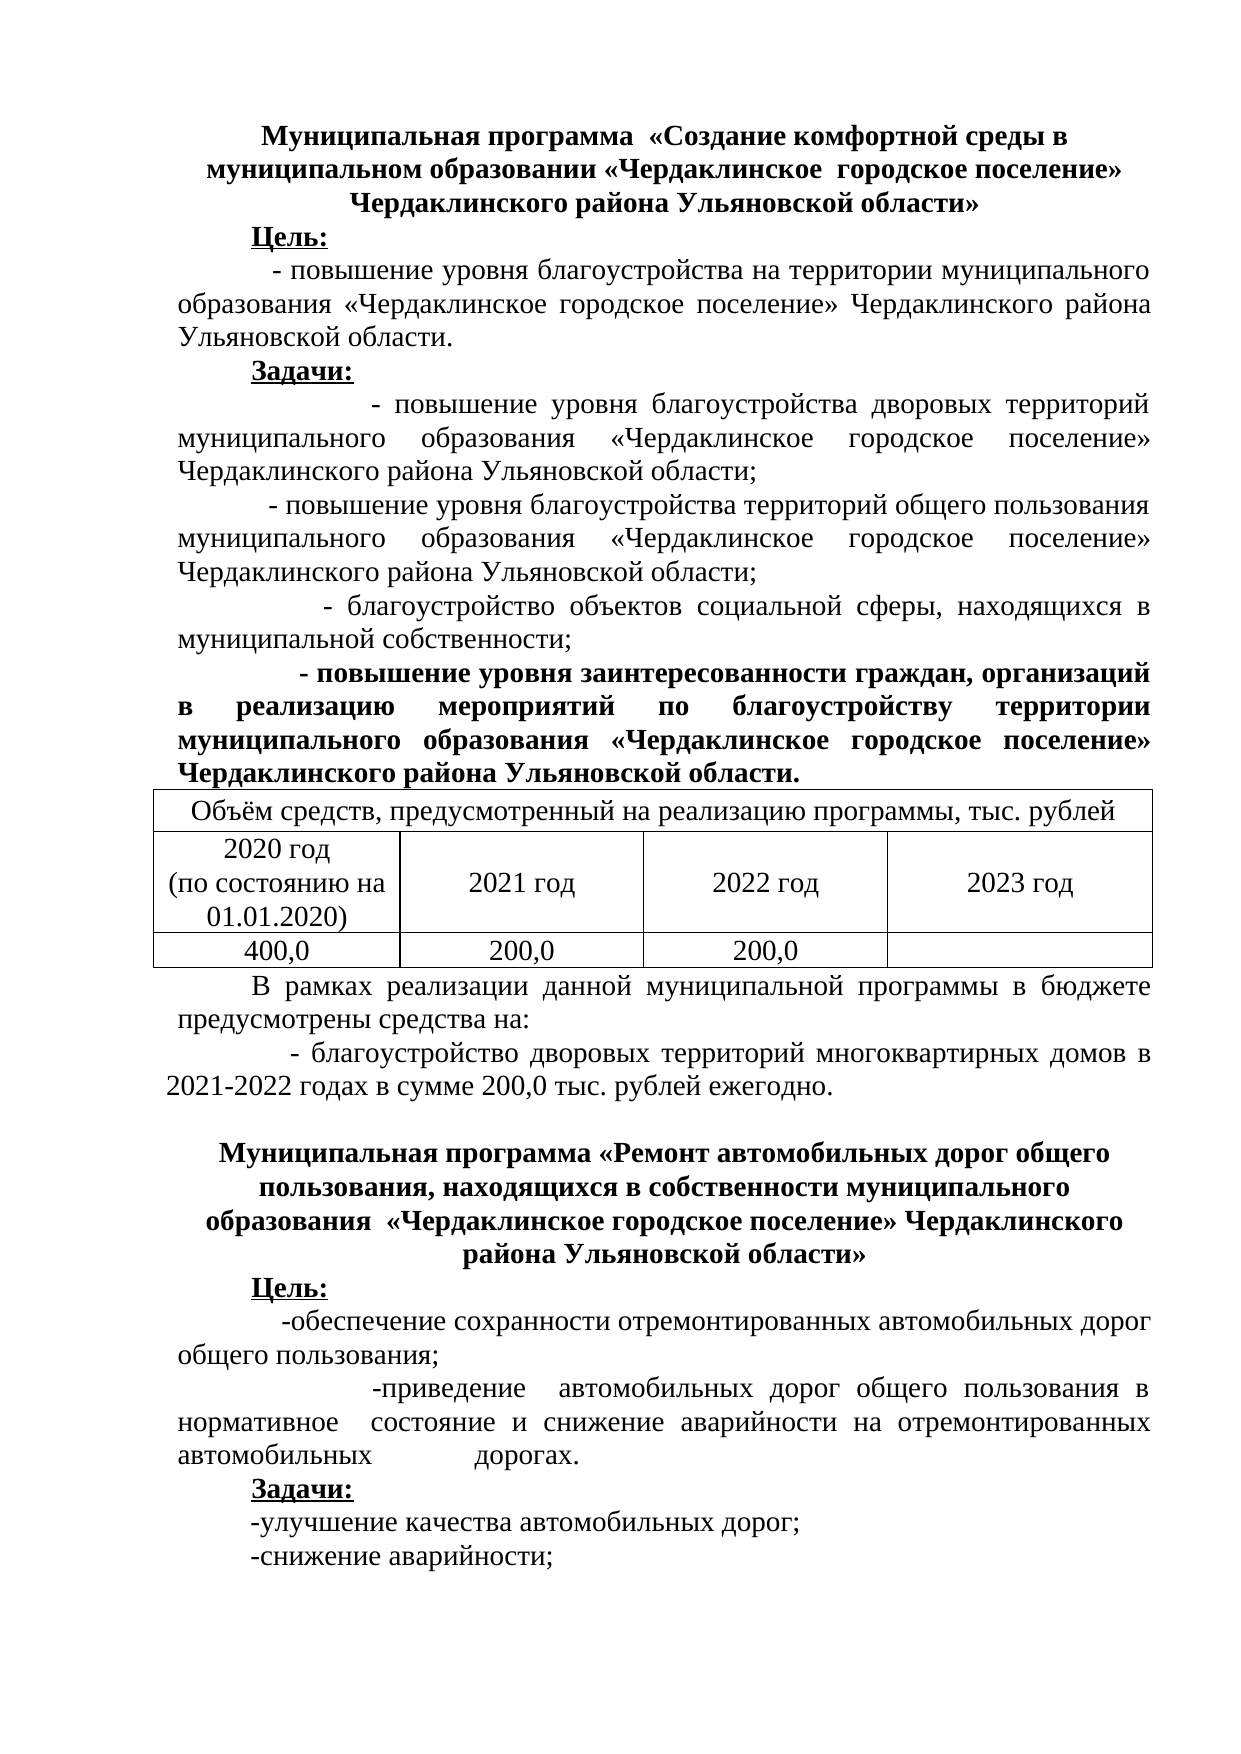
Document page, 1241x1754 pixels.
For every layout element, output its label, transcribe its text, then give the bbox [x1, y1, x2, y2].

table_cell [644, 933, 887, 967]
text Цель: [177, 219, 1152, 252]
text - благоустройство дворовых территорий многоквартирных домов в 2021-2022 годах в сумме 200,0 тыс. рублей ежегодно. [166, 1035, 1152, 1102]
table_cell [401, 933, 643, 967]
text - повышение уровня заинтересованности граждан, организаций в реализацию мероприятий по благоустройству территории муниципального образования «Чердаклинское городское поселение» Чердаклинского района Ульяновской области. [177, 655, 1152, 789]
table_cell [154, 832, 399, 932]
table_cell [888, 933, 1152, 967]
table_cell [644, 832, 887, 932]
text - благоустройство объектов социальной сферы, находящихся в муниципальной собственности; [177, 588, 1152, 655]
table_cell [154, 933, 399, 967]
text - повышение уровня благоустройства дворовых территорий муниципального образования «Чердаклинское городское поселение» Чердаклинского района Ульяновской области; [177, 386, 1152, 487]
text Муниципальная программа «Создание комфортной среды в муниципальном образовании «Чердаклинское городское поселение» Чердаклинского района Ульяновской области» [177, 118, 1152, 219]
text Муниципальная программа «Ремонт автомобильных дорог общего пользования, находящихся в собственности муниципального образования «Чердаклинское городское поселение» Чердаклинского района Ульяновской области» [177, 1136, 1152, 1270]
text - повышение уровня благоустройства на территории муниципального образования «Чердаклинское городское поселение» Чердаклинского района Ульяновской области. [177, 252, 1152, 353]
text В рамках реализации данной муниципальной программы в бюджете предусмотрены средства на: [177, 968, 1152, 1035]
text Задачи: [177, 353, 1152, 386]
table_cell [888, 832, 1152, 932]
text Задачи: [177, 1471, 1152, 1504]
text -обеспечение сохранности отремонтированных автомобильных дорог общего пользования; [177, 1303, 1152, 1370]
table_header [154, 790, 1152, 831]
text -приведение автомобильных дорог общего пользования в нормативное состояние и снижение аварийности на отремонтированных автомобильных дорогах. [177, 1370, 1152, 1471]
text Цель: [177, 1270, 1152, 1303]
text -улучшение качества автомобильных дорог; [177, 1504, 1152, 1538]
text - повышение уровня благоустройства территорий общего пользования муниципального образования «Чердаклинское городское поселение» Чердаклинского района Ульяновской области; [177, 487, 1152, 588]
text -снижение аварийности; [177, 1538, 1152, 1572]
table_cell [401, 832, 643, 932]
